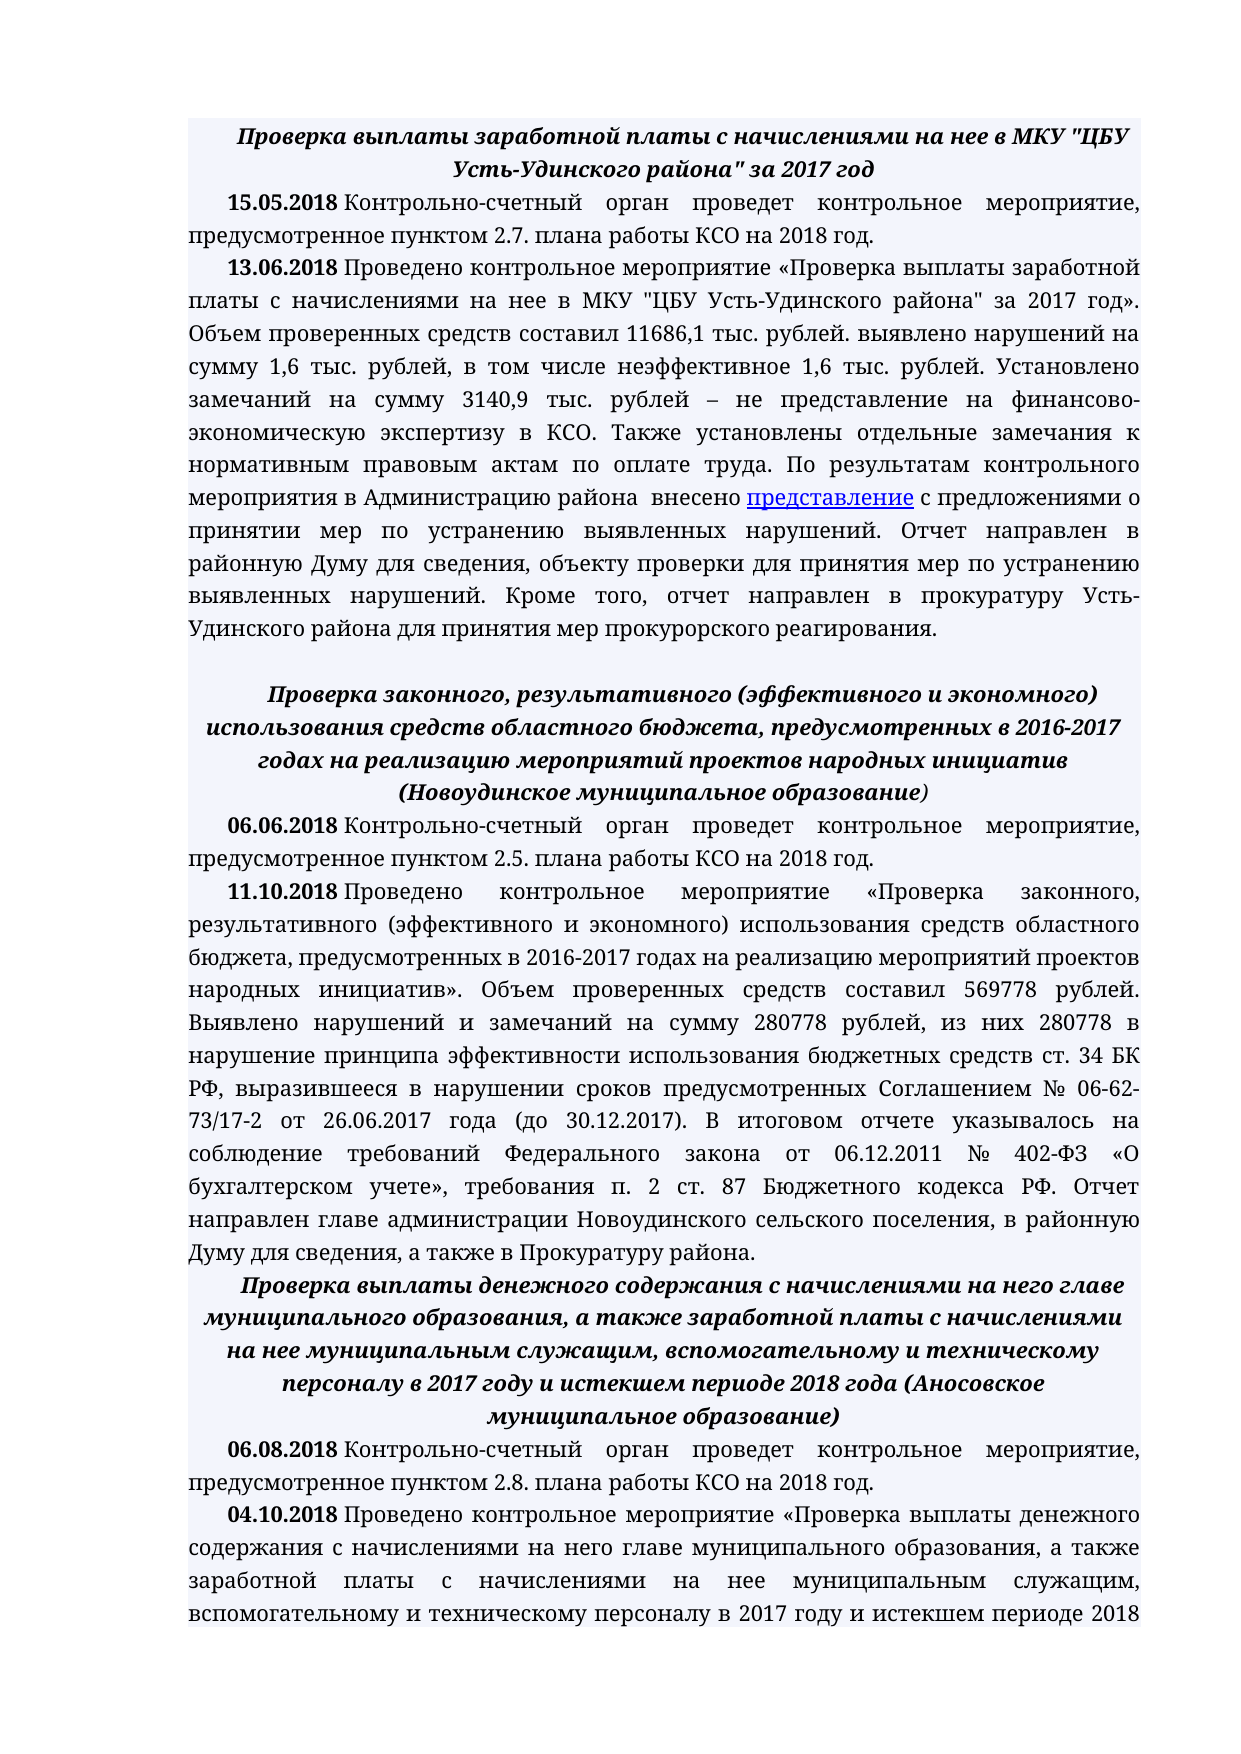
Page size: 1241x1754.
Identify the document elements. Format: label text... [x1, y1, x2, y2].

text 13.06.2018 Проведено контрольное мероприятие «Проверка выплаты заработной платы с начислениями на нее в МКУ "ЦБУ Усть-Удинского района" за 2017 год». Объем проверенных средств составил 11686,1 тыс. рублей. выявлено нарушений на сумму 1,6 тыс. рублей, в том числе неэффективное 1,6 тыс. рублей. Установлено замечаний на сумму 3140,9 тыс. рублей – не представление на финансово-экономическую экспертизу в КСО. Также установлены отдельные замечания к нормативным правовым актам по оплате труда. По результатам контрольного мероприятия в Администрацию района внесено представление с предложениями о принятии мер по устранению выявленных нарушений. Отчет направлен в районную Думу для сведения, объекту проверки для принятия мер по устранению выявленных нарушений. Кроме того, отчет направлен в прокуратуру Усть-Удинского района для принятия мер прокурорского реагирования. [188, 249, 1141, 643]
text 15.05.2018 Контрольно-счетный орган проведет контрольное мероприятие, предусмотренное пунктом 2.7. плана работы КСО на 2018 год. [188, 184, 1141, 249]
text 06.08.2018 Контрольно-счетный орган проведет контрольное мероприятие, предусмотренное пунктом 2.8. плана работы КСО на 2018 год. [188, 1431, 1141, 1496]
text Проверка выплаты заработной платы с начислениями на нее в МКУ "ЦБУ Усть-Удинского района" за 2017 год [188, 118, 1141, 184]
text 06.06.2018 Контрольно-счетный орган проведет контрольное мероприятие, предусмотренное пунктом 2.5. плана работы КСО на 2018 год. [188, 807, 1141, 873]
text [188, 1496, 1141, 1627]
text Проверка выплаты денежного содержания с начислениями на него главе муниципального образования, а также заработной платы с начислениями на нее муниципальным служащим, вспомогательному и техническому персоналу в 2017 году и истекшем периоде 2018 года (Аносовское муниципальное образование) [188, 1267, 1141, 1431]
text 11.10.2018 Проведено контрольное мероприятие «Проверка законного, результативного (эффективного и экономного) использования средств областного бюджета, предусмотренных в 2016-2017 годах на реализацию мероприятий проектов народных инициатив». Объем проверенных средств составил 569778 рублей. Выявлено нарушений и замечаний на сумму 280778 рублей, из них 280778 в нарушение принципа эффективности использования бюджетных средств ст. 34 БК РФ, выразившееся в нарушении сроков предусмотренных Соглашением № 06-62-73/17-2 от 26.06.2017 года (до 30.12.2017). В итоговом отчете указывалось на соблюдение требований Федерального закона от 06.12.2011 № 402-ФЗ «О бухгалтерском учете», требования п. 2 ст. 87 Бюджетного кодекса РФ. Отчет направлен главе администрации Новоудинского сельского поселения, в районную Думу для сведения, а также в Прокуратуру района. [188, 873, 1141, 1267]
text Проверка законного, результативного (эффективного и экономного) использования средств областного бюджета, предусмотренных в 2016-2017 годах на реализацию мероприятий проектов народных инициатив (Новоудинское муниципальное образование) [188, 676, 1141, 807]
